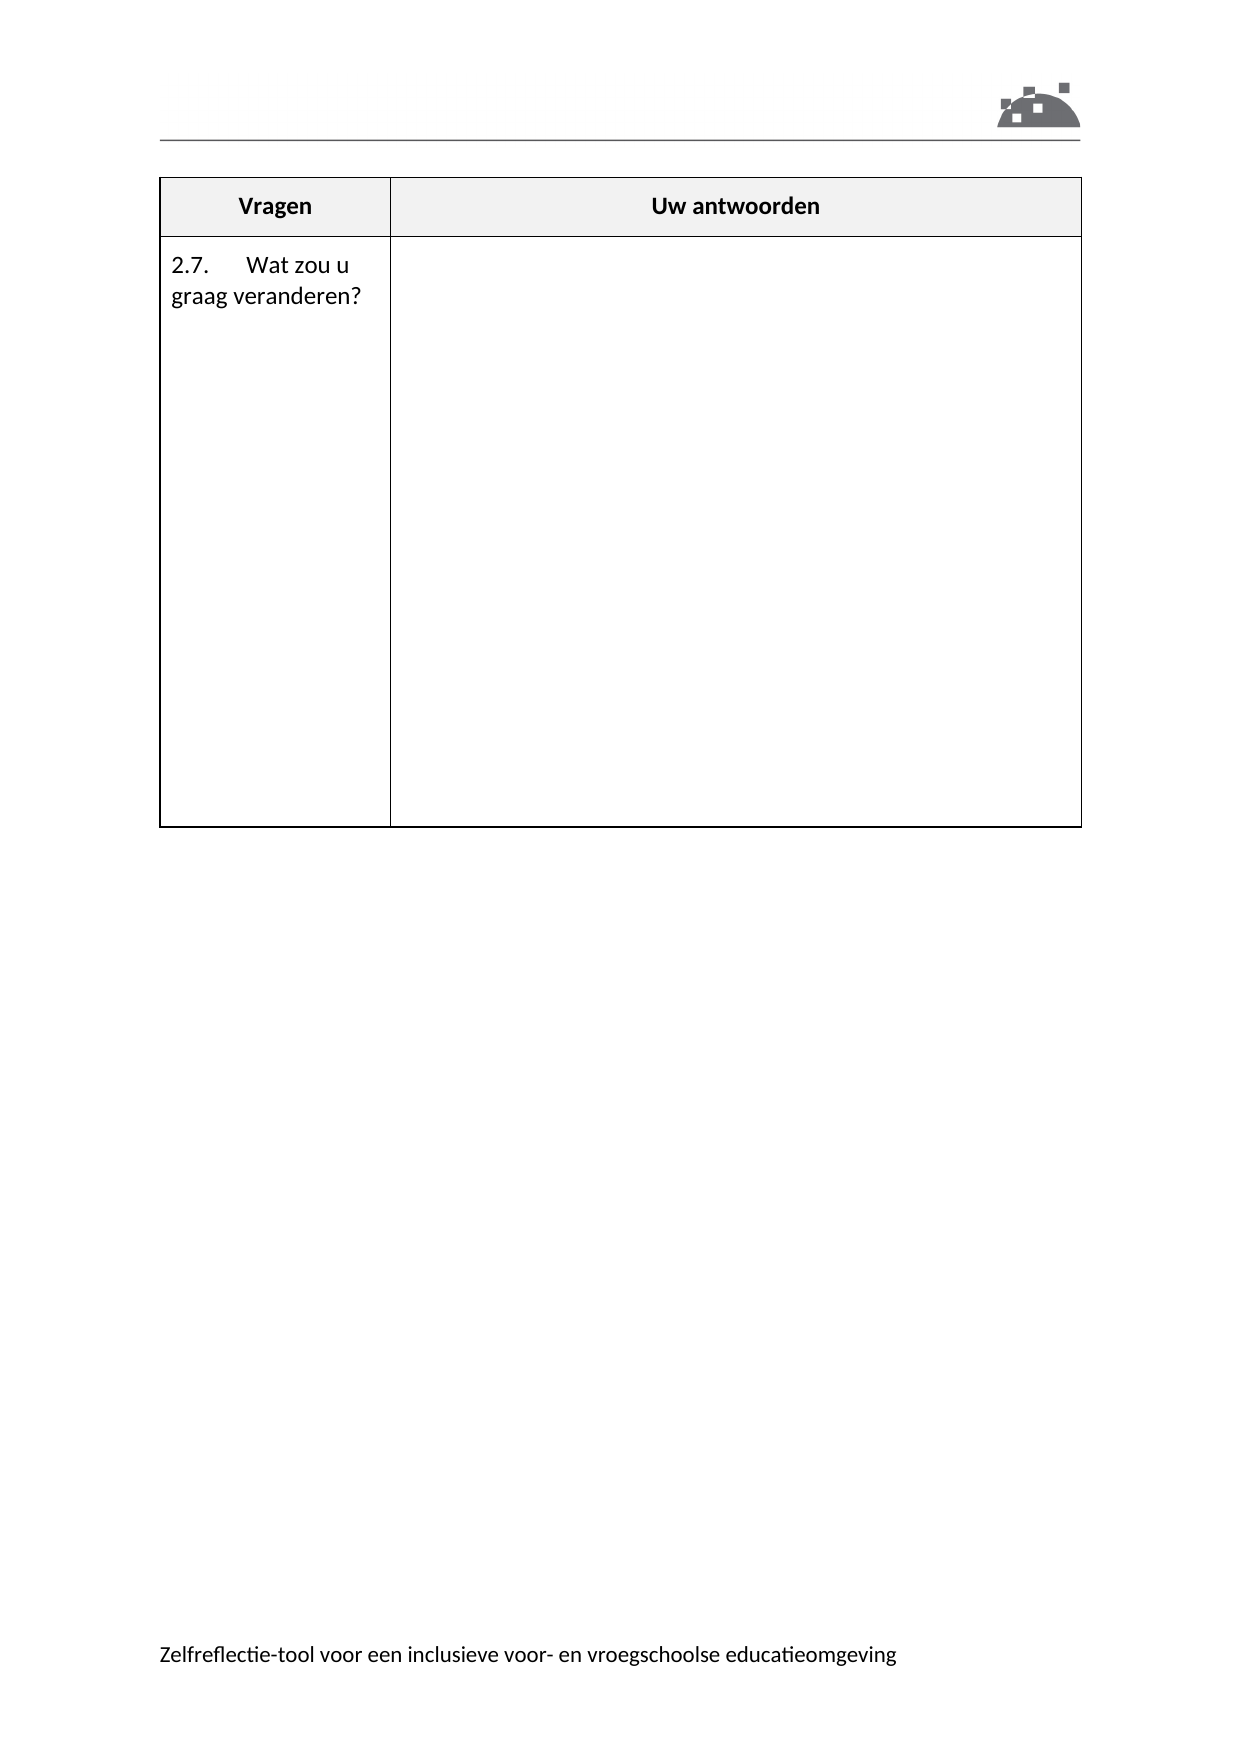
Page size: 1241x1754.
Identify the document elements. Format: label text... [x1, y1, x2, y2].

table_header Uw antwoorden [391, 178, 1081, 236]
table_header Vragen [161, 178, 390, 236]
table_cell Wat zou u graag veranderen? [161, 237, 390, 826]
table_cell [391, 237, 1081, 826]
picture [159, 73, 1081, 148]
